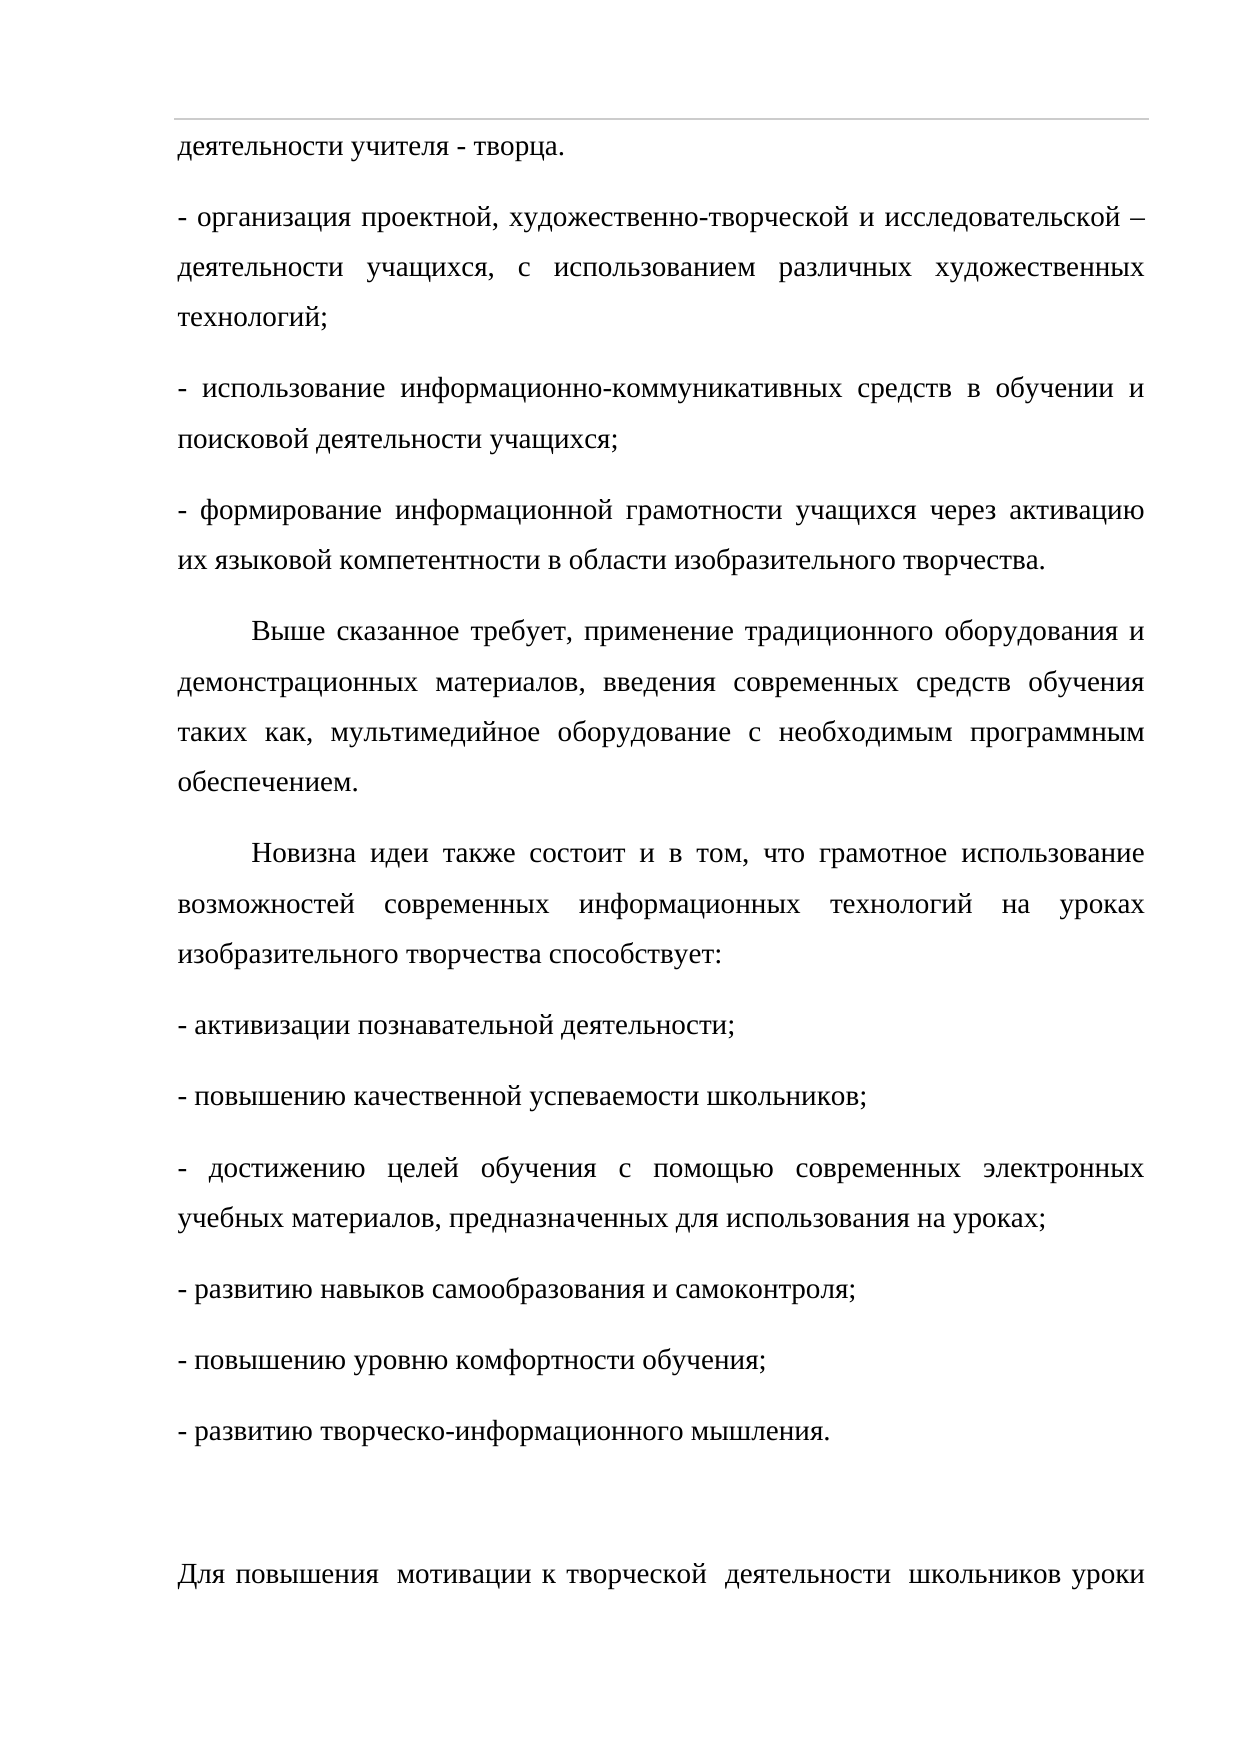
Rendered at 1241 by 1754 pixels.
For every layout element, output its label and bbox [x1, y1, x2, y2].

table_header [174, 120, 1148, 1597]
